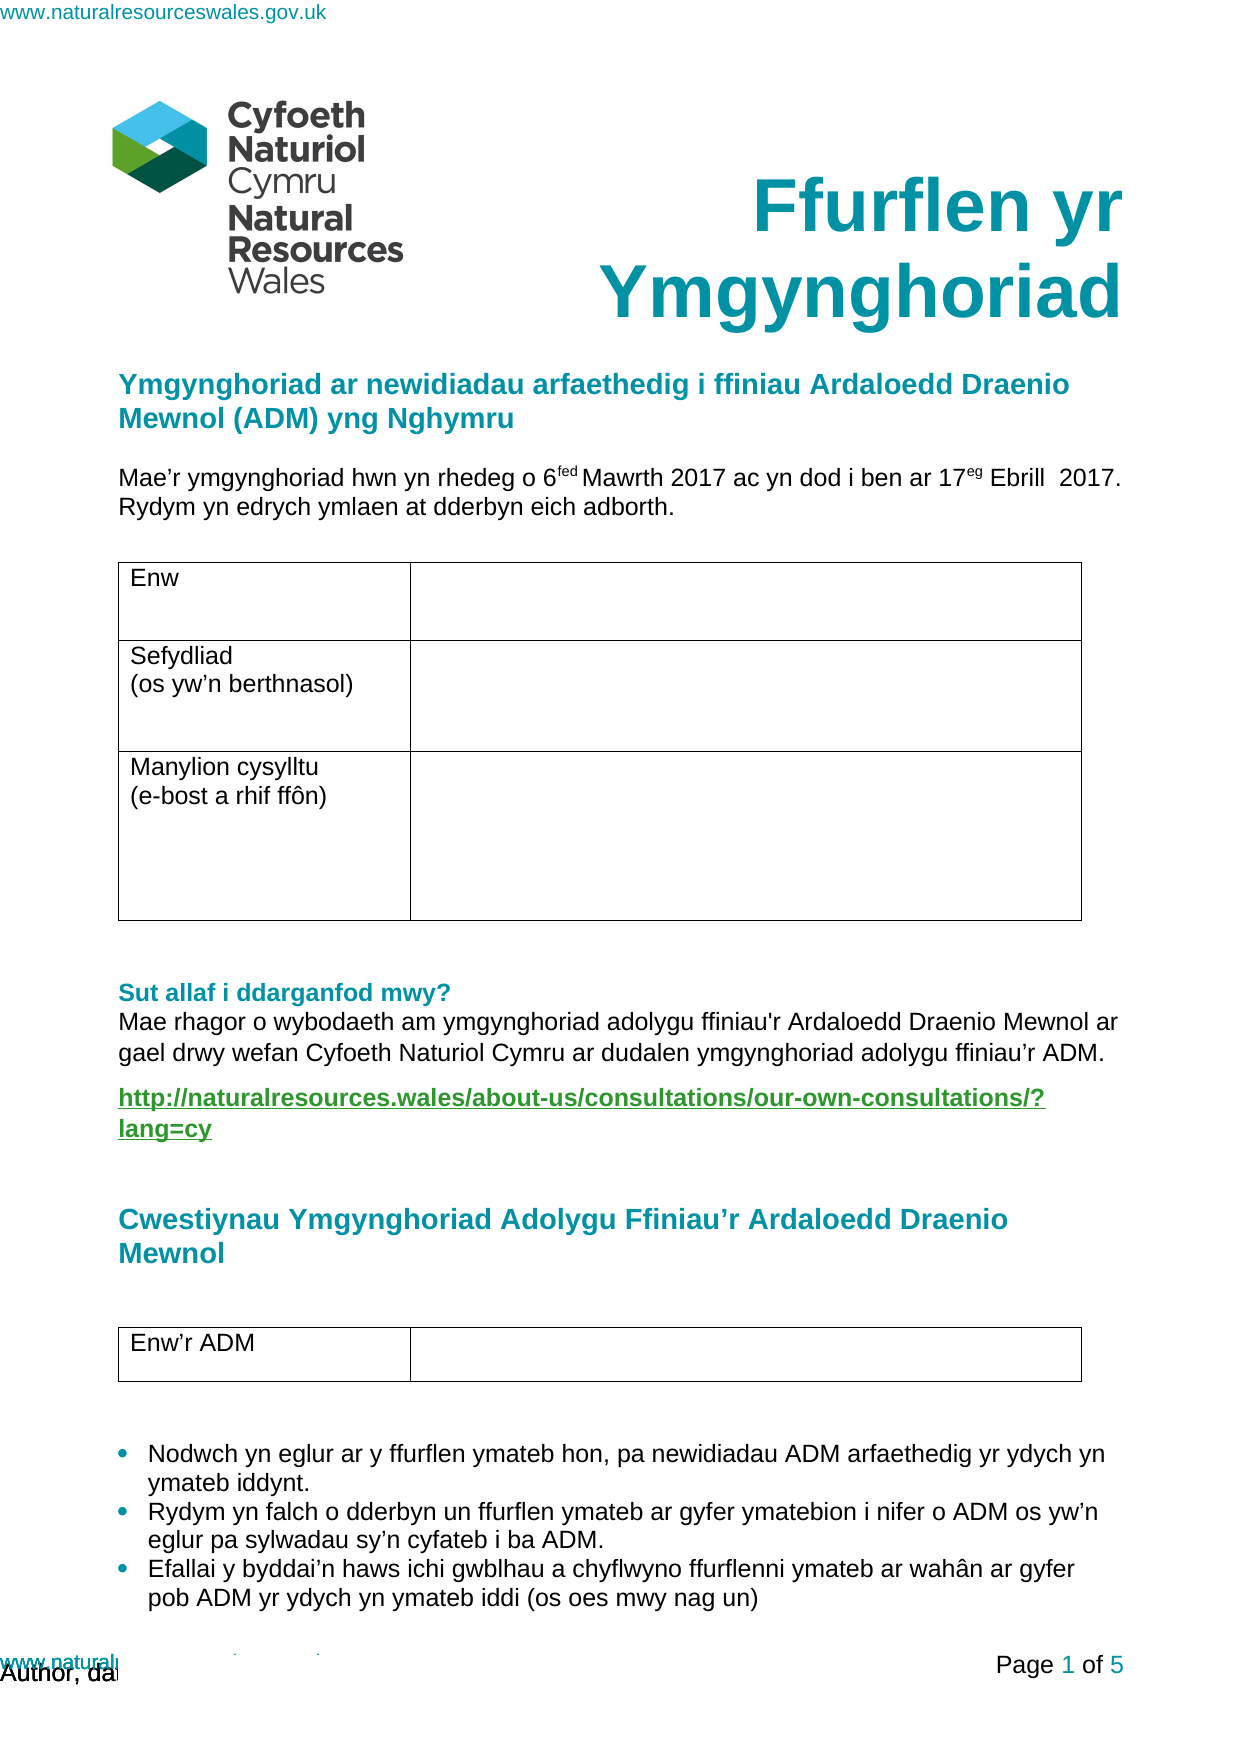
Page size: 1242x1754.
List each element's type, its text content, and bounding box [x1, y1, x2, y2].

table_cell Sefydliad (os yw’n berthnasol) [119, 641, 410, 751]
text Nodwch yn eglur ar y ffurflen ymateb hon, pa newidiadau ADM arfaethedig yr ydych yn ymateb iddynt. [118, 1439, 1123, 1497]
table_header [411, 563, 1081, 639]
table_cell [411, 641, 1081, 751]
text Efallai y byddai’n haws ichi gwblhau a chyflwyno ffurflenni ymateb ar wahân ar gyfer pob ADM yr ydych yn ymateb iddi (os oes mwy nag un) [118, 1554, 1123, 1612]
text http://naturalresources.wales/about-us/consultations/our-own-consultations/?lang=cy [118, 1082, 1123, 1143]
table_header Enw [119, 563, 410, 639]
subtitle Sut allaf i ddarganfod mwy? [118, 978, 1123, 1007]
subtitle Cwestiynau Ymgynghoriad Adolygu Ffiniau’r Ardaloedd Draenio Mewnol [118, 1202, 1123, 1269]
subtitle Ymgynghoriad ar newidiadau arfaethedig i ffiniau Ardaloedd Draenio Mewnol (ADM) yng Nghymru [118, 367, 1123, 434]
table_cell [411, 752, 1081, 919]
table_cell Manylion cysylltu (e-bost a rhif ffôn) [119, 752, 410, 919]
table_header [411, 1328, 1081, 1381]
text Mae rhagor o wybodaeth am ymgynghoriad adolygu ffiniau'r Ardaloedd Draenio Mewnol ar gael drwy wefan Cyfoeth Naturiol Cymru ar dudalen ymgynghoriad adolygu ffiniau’r ADM. [118, 1007, 1123, 1067]
text Mae’r ymgynghoriad hwn yn rhedeg o 6fed Mawrth 2017 ac yn dod i ben ar 17eg Ebrill 2017. Rydym yn edrych ymlaen at dderbyn eich adborth. [118, 463, 1123, 521]
table_header Enw’r ADM [119, 1328, 410, 1381]
text Rydym yn falch o dderbyn un ffurflen ymateb ar gyfer ymatebion i nifer o ADM os yw’n eglur pa sylwadau sy’n cyfateb i ba ADM. [118, 1497, 1123, 1554]
picture [110, 94, 406, 294]
